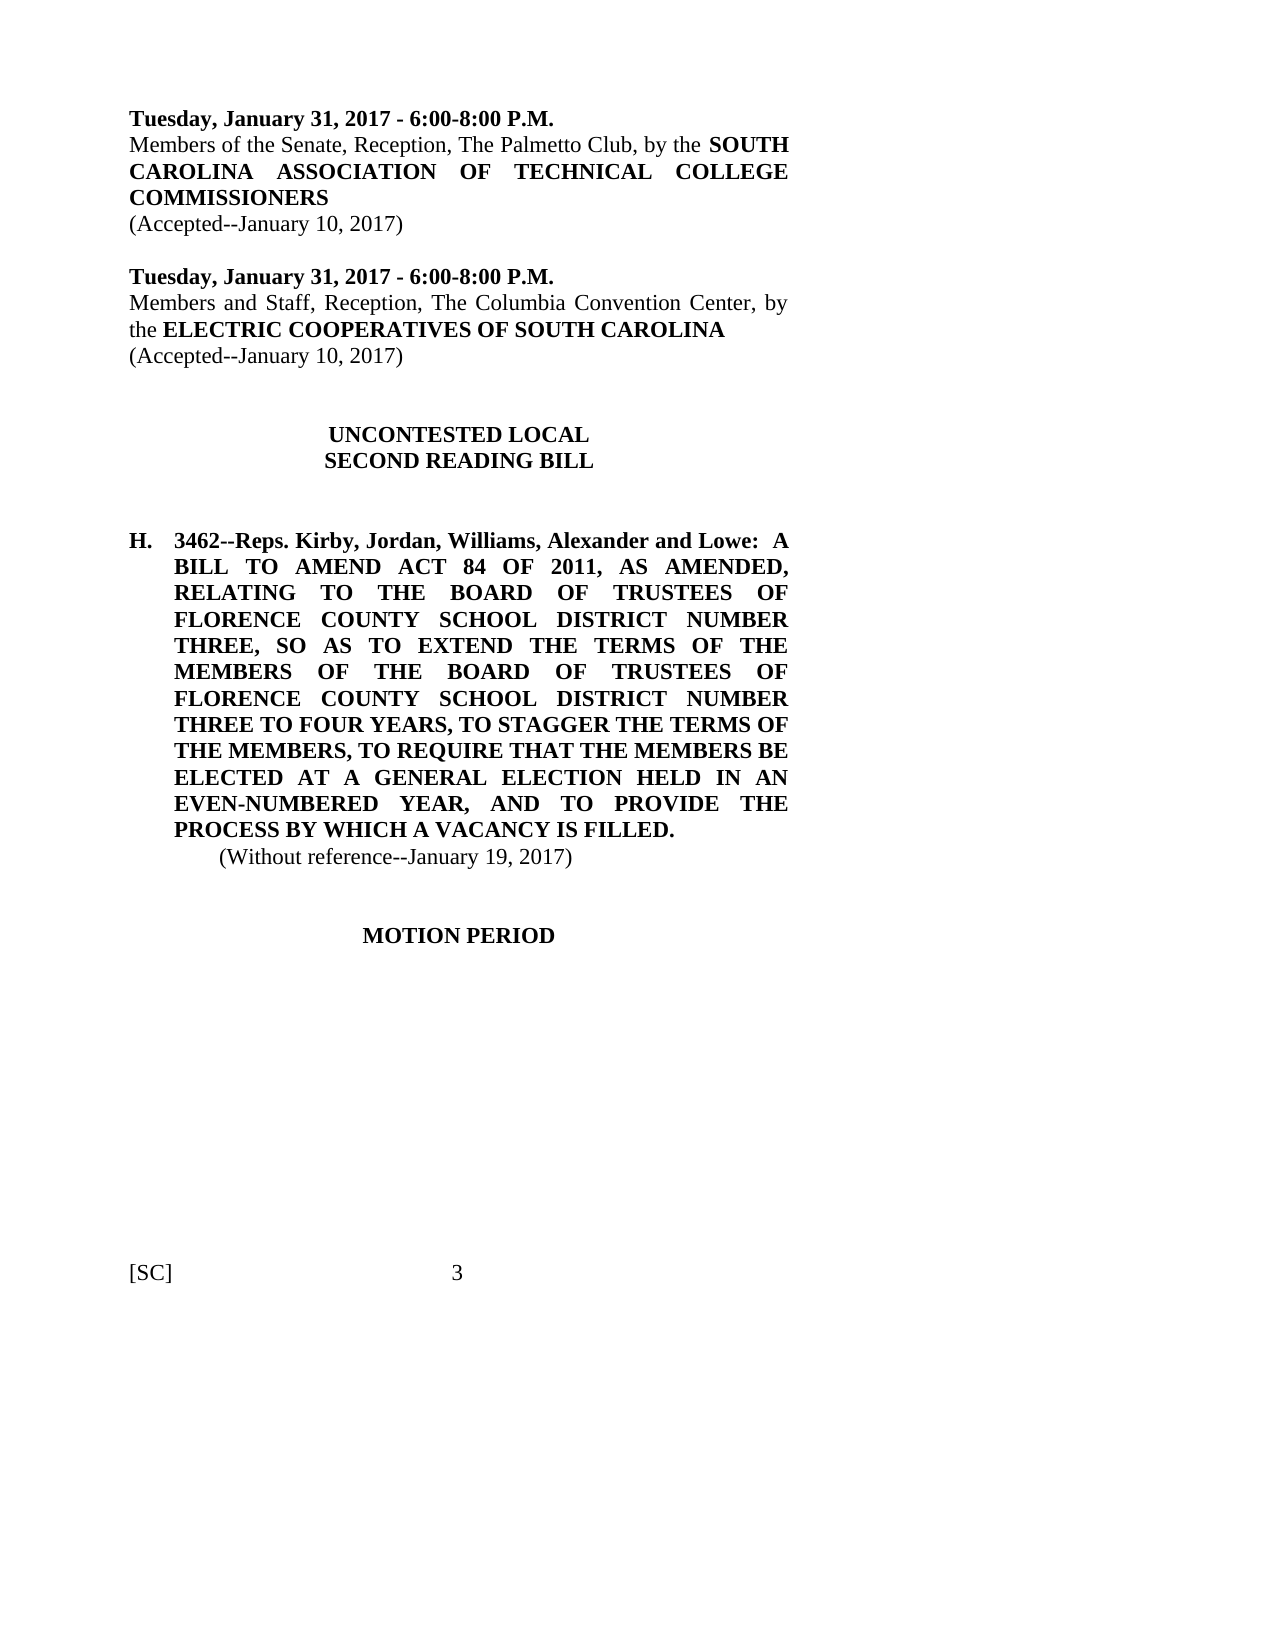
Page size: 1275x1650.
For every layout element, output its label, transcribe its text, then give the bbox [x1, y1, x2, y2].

subtitle MOTION PERIOD [129, 922, 789, 948]
text (Accepted--January 10, 2017) [129, 210, 789, 237]
text Members and Staff, Reception, The Columbia Convention Center, by the ELECTRIC COOPERATIVES OF SOUTH CAROLINA [129, 289, 789, 342]
title H. 3462--Reps. Kirby, Jordan, Williams, Alexander and Lowe: A BILL TO AMEND ACT 84 OF 2011, AS AMENDED, RELATING TO THE BOARD OF TRUSTEES OF FLORENCE COUNTY SCHOOL DISTRICT NUMBER THREE, SO AS TO EXTEND THE TERMS OF THE MEMBERS OF THE BOARD OF TRUSTEES OF FLORENCE COUNTY SCHOOL DISTRICT NUMBER THREE TO FOUR YEARS, TO STAGGER THE TERMS OF THE MEMBERS, TO REQUIRE THAT THE MEMBERS BE ELECTED AT A GENERAL ELECTION HELD IN AN EVEN-NUMBERED YEAR, AND TO PROVIDE THE PROCESS BY WHICH A VACANCY IS FILLED. [129, 527, 789, 843]
text UNCONTESTED LOCAL [129, 421, 789, 448]
text Tuesday, January 31, 2017 - 6:00-8:00 P.M. [129, 105, 789, 131]
text Tuesday, January 31, 2017 - 6:00-8:00 P.M. [129, 263, 789, 289]
subtitle SECOND READING BILL [129, 448, 789, 474]
text (Without reference--January 19, 2017) [219, 843, 789, 869]
text Members of the Senate, Reception, The Palmetto Club, by the SOUTH CAROLINA ASSOCIATION OF TECHNICAL COLLEGE COMMISSIONERS [129, 131, 789, 210]
text (Accepted--January 10, 2017) [129, 342, 789, 368]
